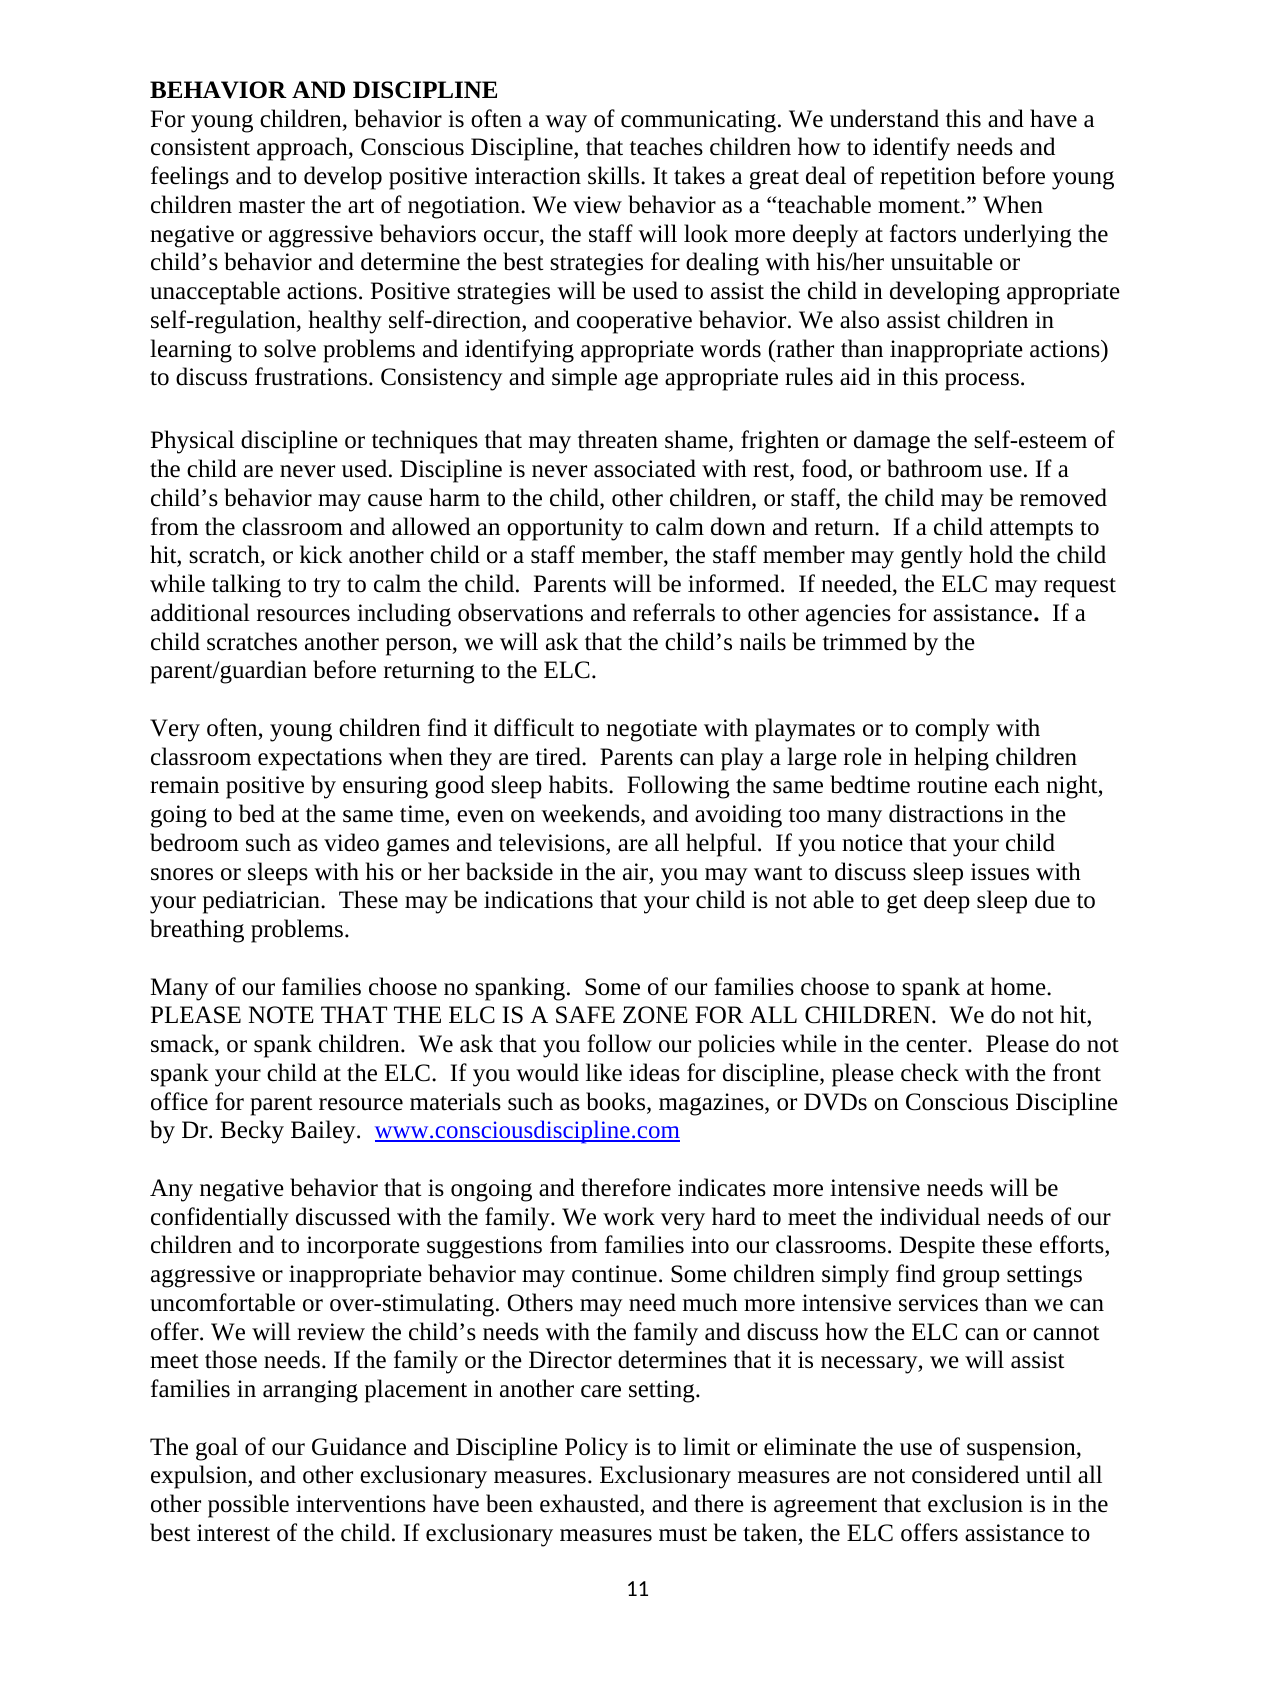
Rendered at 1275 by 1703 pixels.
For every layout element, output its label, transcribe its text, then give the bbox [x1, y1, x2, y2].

text Physical discipline or techniques that may threaten shame, frighten or damage the self-esteem of the child are never used. Discipline is never associated with rest, food, or bathroom use. If a child’s behavior may cause harm to the child, other children, or staff, the child may be removed from the classroom and allowed an opportunity to calm down and return. If a child attempts to hit, scratch, or kick another child or a staff member, the staff member may gently hold the child while talking to try to calm the child. Parents will be informed. If needed, the ELC may request additional resources including observations and referrals to other agencies for assistance. If a child scratches another person, we will ask that the child’s nails be trimmed by the parent/guardian before returning to the ELC. [150, 425, 1125, 684]
text Any negative behavior that is ongoing and therefore indicates more intensive needs will be confidentially discussed with the family. We work very hard to meet the individual needs of our children and to incorporate suggestions from families into our classrooms. Despite these efforts, aggressive or inappropriate behavior may continue. Some children simply find group settings uncomfortable or over-stimulating. Others may need much more intensive services than we can offer. We will review the child’s needs with the family and discuss how the ELC can or cannot meet those needs. If the family or the Director determines that it is necessary, we will assist families in arranging placement in another care setting. [150, 1173, 1125, 1403]
text BEHAVIOR AND DISCIPLINE [150, 75, 1125, 104]
text Many of our families choose no spanking. Some of our families choose to spank at home. PLEASE NOTE THAT THE ELC IS A SAFE ZONE FOR ALL CHILDREN. We do not hit, smack, or spank children. We ask that you follow our policies while in the center. Please do not spank your child at the ELC. If you would like ideas for discipline, please check with the front office for parent resource materials such as books, magazines, or DVDs on Conscious Discipline by Dr. Becky Bailey. www.consciousdiscipline.com [150, 972, 1125, 1144]
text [150, 1432, 1125, 1547]
text Very often, young children find it difficult to negotiate with playmates or to comply with classroom expectations when they are tired. Parents can play a large role in helping children remain positive by ensuring good sleep habits. Following the same bedtime routine each night, going to bed at the same time, even on weekends, and avoiding too many distractions in the bedroom such as video games and televisions, are all helpful. If you notice that your child snores or sleeps with his or her backside in the air, you may want to discuss sleep issues with your pediatrician. These may be indications that your child is not able to get deep sleep due to breathing problems. [150, 713, 1125, 943]
text For young children, behavior is often a way of communicating. We understand this and have a consistent approach, Conscious Discipline, that teaches children how to identify needs and feelings and to develop positive interaction skills. It takes a great deal of repetition before young children master the art of negotiation. We view behavior as a “teachable moment.” When negative or aggressive behaviors occur, the staff will look more deeply at factors underlying the child’s behavior and determine the best strategies for dealing with his/her unsuitable or unacceptable actions. Positive strategies will be used to assist the child in developing appropriate self-regulation, healthy self-direction, and cooperative behavior. We also assist children in learning to solve problems and identifying appropriate words (rather than inappropriate actions) to discuss frustrations. Consistency and simple age appropriate rules aid in this process. [150, 104, 1125, 391]
